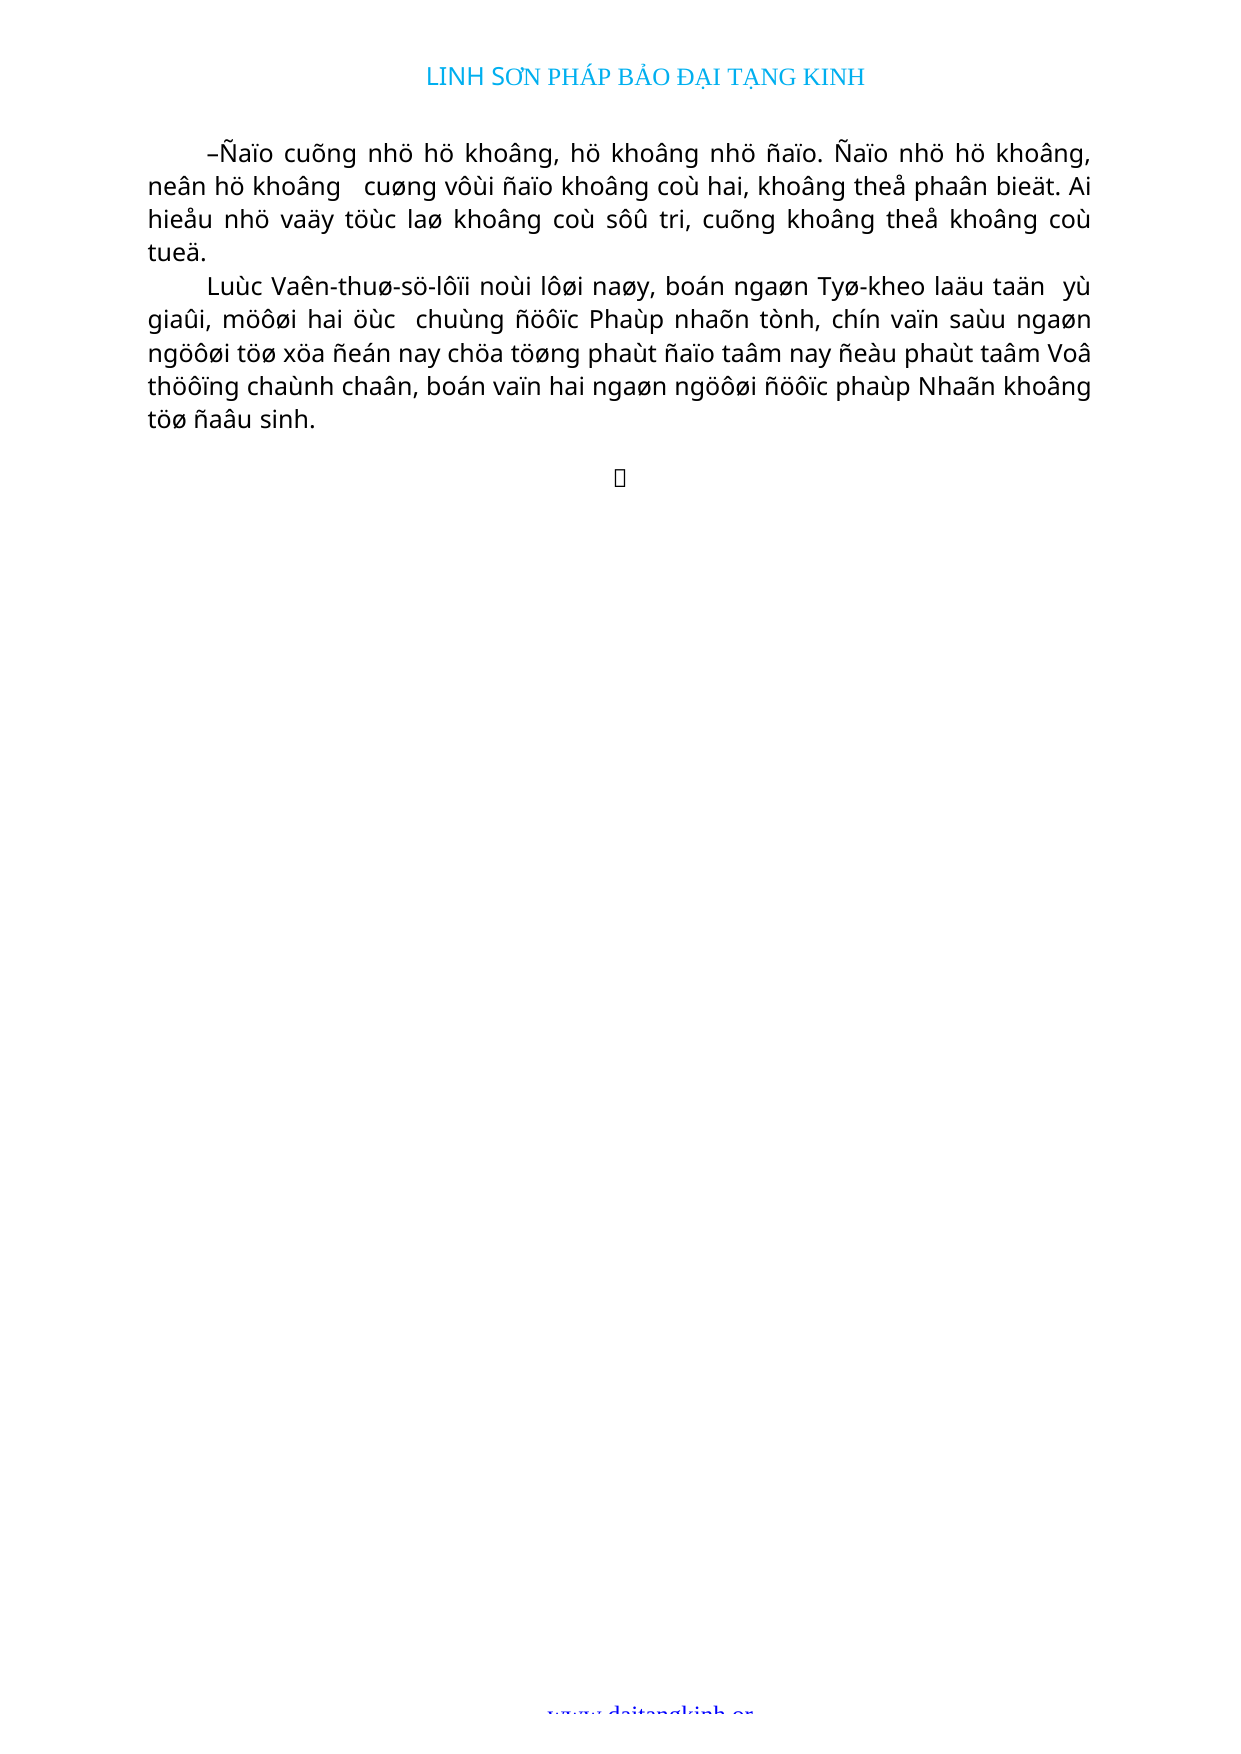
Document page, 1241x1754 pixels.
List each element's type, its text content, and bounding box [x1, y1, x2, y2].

text Luùc Vaên-thuø-sö-lôïi noùi lôøi naøy, boán ngaøn Tyø-kheo laäu taän yù giaûi, möôøi hai öùc chuùng ñöôïc Phaùp nhaõn tònh, chín vaïn saùu ngaøn ngöôøi töø xöa ñeán nay chöa töøng phaùt ñaïo taâm nay ñeàu phaùt taâm Voâ thöôïng chaùnh chaân, boán vaïn hai ngaøn ngöôøi ñöôïc phaùp Nhaãn khoâng töø ñaâu sinh. [147, 269, 1093, 436]
text  [135, 461, 1104, 495]
text –Ñaïo cuõng nhö hö khoâng, hö khoâng nhö ñaïo. Ñaïo nhö hö khoâng, neân hö khoâng cuøng vôùi ñaïo khoâng coù hai, khoâng theå phaân bieät. Ai hieåu nhö vaäy töùc laø khoâng coù sôû tri, cuõng khoâng theå khoâng coù tueä. [147, 135, 1093, 269]
